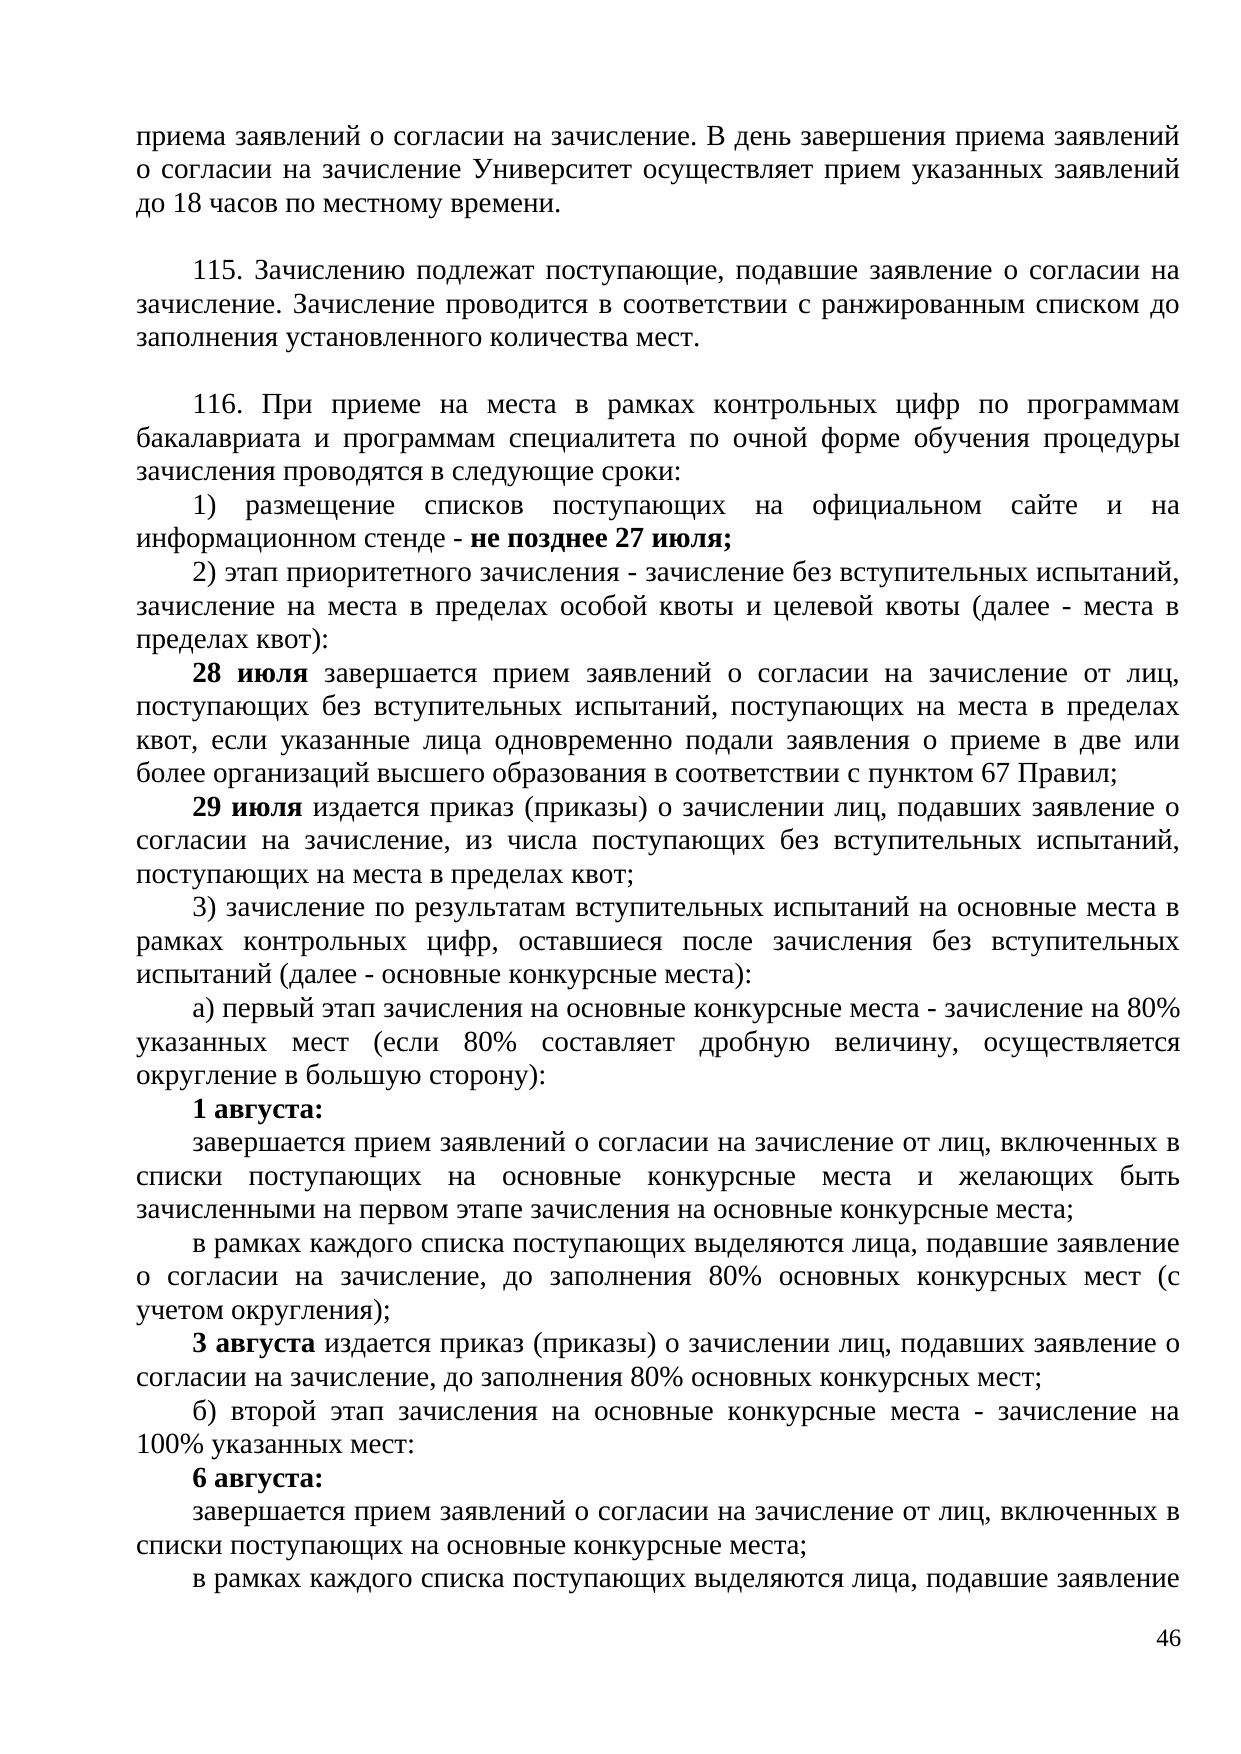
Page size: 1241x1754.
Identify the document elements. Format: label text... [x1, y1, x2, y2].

text завершается прием заявлений о согласии на зачисление от лиц, включенных в списки поступающих на основные конкурсные места; [136, 1493, 1181, 1560]
text б) второй этап зачисления на основные конкурсные места - зачисление на 100% указанных мест: [136, 1393, 1181, 1460]
text 2) этап приоритетного зачисления - зачисление без вступительных испытаний, зачисление на места в пределах особой квоты и целевой квоты (далее - места в пределах квот): [136, 554, 1181, 655]
text 1 августа: [136, 1091, 1181, 1124]
text 116. При приеме на места в рамках контрольных цифр по программам бакалавриата и программам специалитета по очной форме обучения процедуры зачисления проводятся в следующие сроки: [136, 386, 1181, 487]
text в рамках каждого списка поступающих выделяются лица, подавшие заявление о согласии на зачисление, до заполнения 80% основных конкурсных мест (с учетом округления); [136, 1225, 1181, 1326]
text завершается прием заявлений о согласии на зачисление от лиц, включенных в списки поступающих на основные конкурсные места и желающих быть зачисленными на первом этапе зачисления на основные конкурсные места; [136, 1124, 1181, 1225]
text 1) размещение списков поступающих на официальном сайте и на информационном стенде - не позднее 27 июля; [136, 487, 1181, 554]
text 29 июля издается приказ (приказы) о зачислении лиц, подавших заявление о согласии на зачисление, из числа поступающих без вступительных испытаний, поступающих на места в пределах квот; [136, 789, 1181, 889]
text а) первый этап зачисления на основные конкурсные места - зачисление на 80% указанных мест (если 80% составляет дробную величину, осуществляется округление в большую сторону): [136, 990, 1181, 1091]
text 3 августа издается приказ (приказы) о зачислении лиц, подавших заявление о согласии на зачисление, до заполнения 80% основных конкурсных мест; [136, 1326, 1181, 1393]
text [136, 118, 1181, 219]
text 6 августа: [136, 1460, 1181, 1493]
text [136, 1560, 1181, 1594]
text 28 июля завершается прием заявлений о согласии на зачисление от лиц, поступающих без вступительных испытаний, поступающих на места в пределах квот, если указанные лица одновременно подали заявления о приеме в две или более организаций высшего образования в соответствии с пунктом 67 Правил; [136, 655, 1181, 789]
text 3) зачисление по результатам вступительных испытаний на основные места в рамках контрольных цифр, оставшиеся после зачисления без вступительных испытаний (далее - основные конкурсные места): [136, 889, 1181, 990]
text 115. Зачислению подлежат поступающие, подавшие заявление о согласии на зачисление. Зачисление проводится в соответствии с ранжированным списком до заполнения установленного количества мест. [136, 252, 1181, 353]
